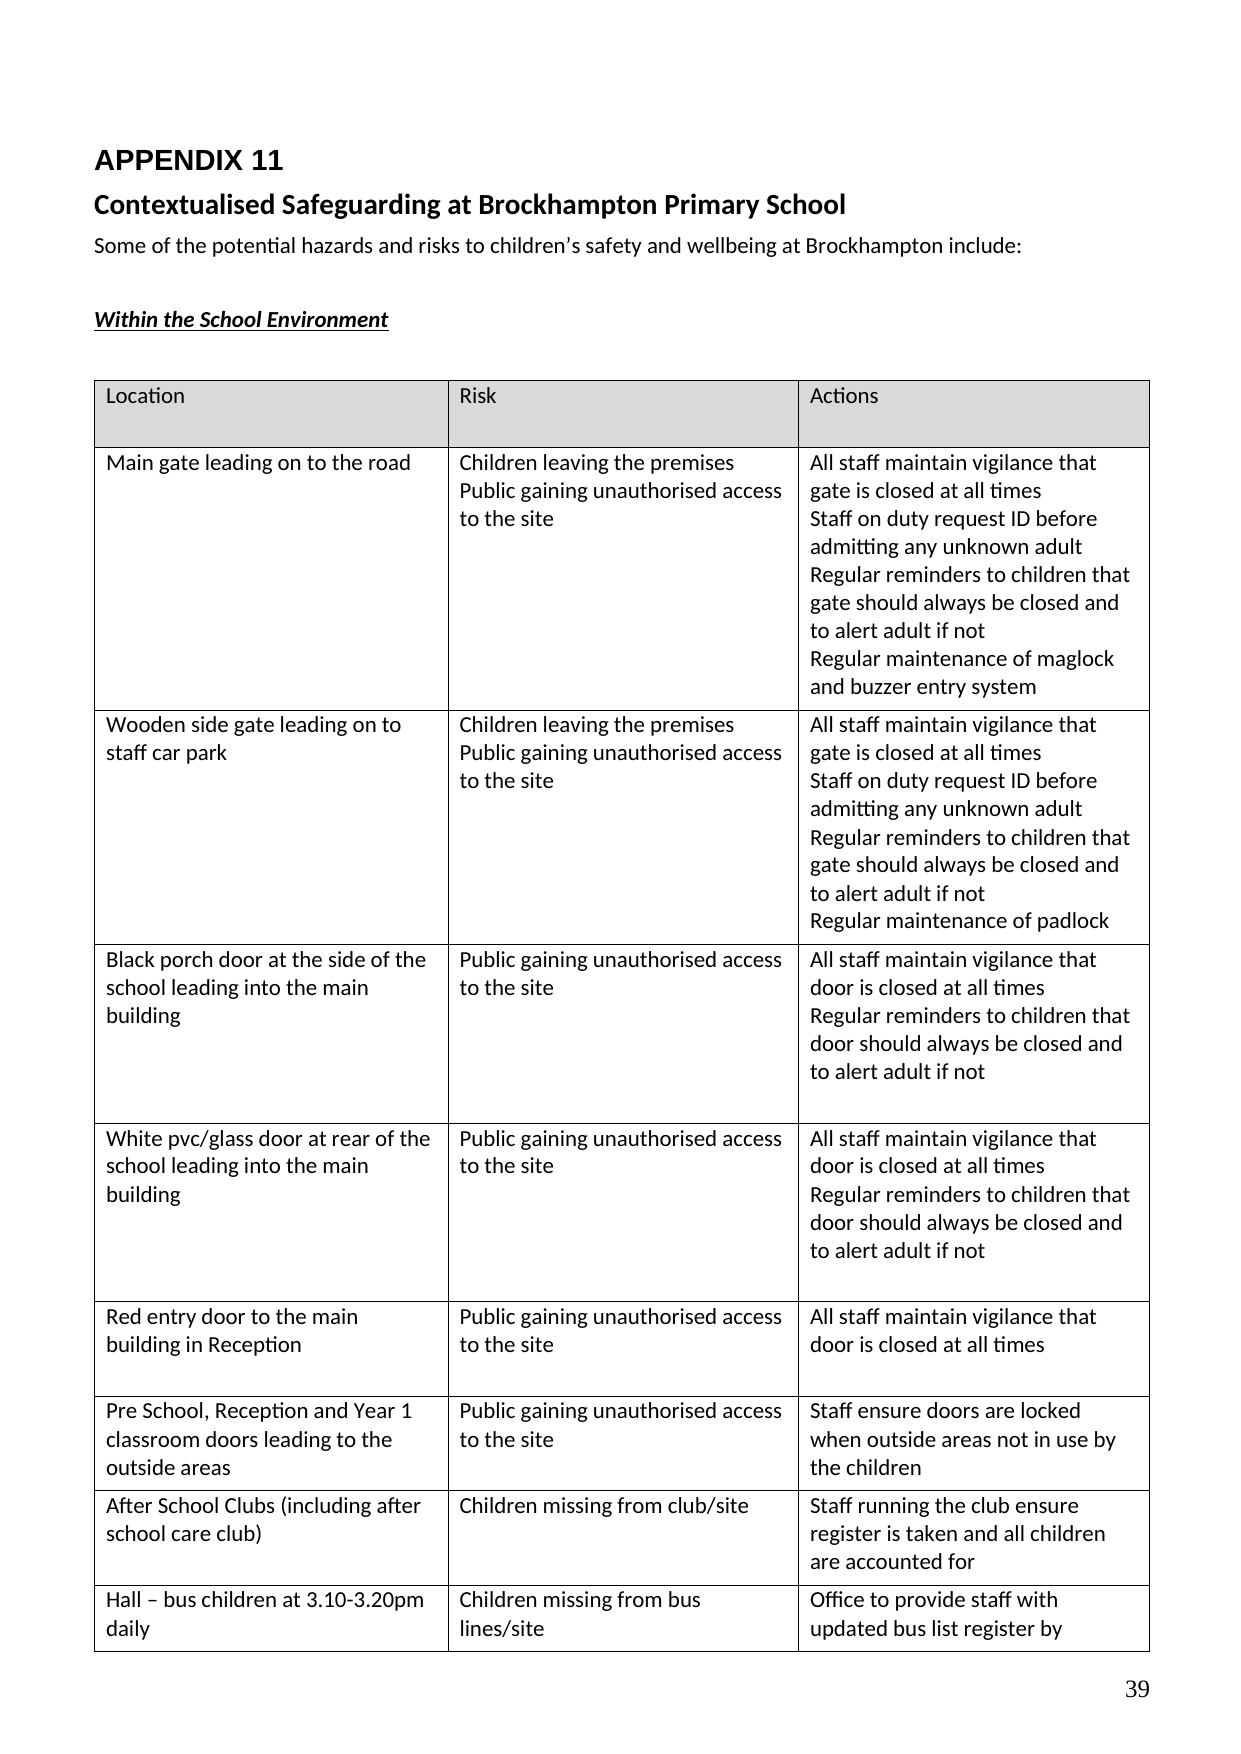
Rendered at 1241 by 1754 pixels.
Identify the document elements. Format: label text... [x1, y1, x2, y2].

table_header Risk [449, 381, 798, 447]
table_cell Red entry door to the main building in Reception [95, 1302, 448, 1396]
table_cell Public gaining unauthorised access to the site [449, 1397, 798, 1490]
table_cell All staff maintain vigilance that door is closed at all times Regular reminders to children that door should always be closed and to alert adult if not [799, 945, 1149, 1123]
table_header Location [95, 381, 448, 447]
table_cell White pvc/glass door at rear of the school leading into the main building [95, 1124, 448, 1301]
table_cell Pre School, Reception and Year 1 classroom doors leading to the outside areas [95, 1397, 448, 1490]
table_cell Public gaining unauthorised access to the site [449, 1124, 798, 1301]
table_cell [799, 1586, 1149, 1651]
text Within the School Environment [94, 306, 1150, 334]
table_cell All staff maintain vigilance that door is closed at all times Regular reminders to children that door should always be closed and to alert adult if not [799, 1124, 1149, 1301]
table_cell Public gaining unauthorised access to the site [449, 1302, 798, 1396]
table_cell Staff running the club ensure register is taken and all children are accounted for [799, 1491, 1149, 1584]
table_cell Children leaving the premises Public gaining unauthorised access to the site [449, 448, 798, 709]
table_cell Children leaving the premises Public gaining unauthorised access to the site [449, 711, 798, 944]
table_cell All staff maintain vigilance that door is closed at all times [799, 1302, 1149, 1396]
table_header Actions [799, 381, 1149, 447]
table_cell All staff maintain vigilance that gate is closed at all times Staff on duty request ID before admitting any unknown adult Regular reminders to children that gate should always be closed and to alert adult if not Regular maintenance of maglock and buzzer entry system [799, 448, 1149, 709]
table_cell Wooden side gate leading on to staff car park [95, 711, 448, 944]
table_cell After School Clubs (including after school care club) [95, 1491, 448, 1584]
text Some of the potential hazards and risks to children’s safety and wellbeing at Brockhampton include: [94, 231, 1150, 259]
table_cell Public gaining unauthorised access to the site [449, 945, 798, 1123]
table_cell Black porch door at the side of the school leading into the main building [95, 945, 448, 1123]
table_cell All staff maintain vigilance that gate is closed at all times Staff on duty request ID before admitting any unknown adult Regular reminders to children that gate should always be closed and to alert adult if not Regular maintenance of padlock [799, 711, 1149, 944]
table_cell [95, 1586, 448, 1651]
text Contextualised Safeguarding at Brockhampton Primary School [94, 186, 1150, 221]
table_cell Main gate leading on to the road [95, 448, 448, 709]
text APPENDIX 11 [94, 143, 1150, 176]
table_cell Children missing from club/site [449, 1491, 798, 1584]
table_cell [449, 1586, 798, 1651]
table_cell Staff ensure doors are locked when outside areas not in use by the children [799, 1397, 1149, 1490]
